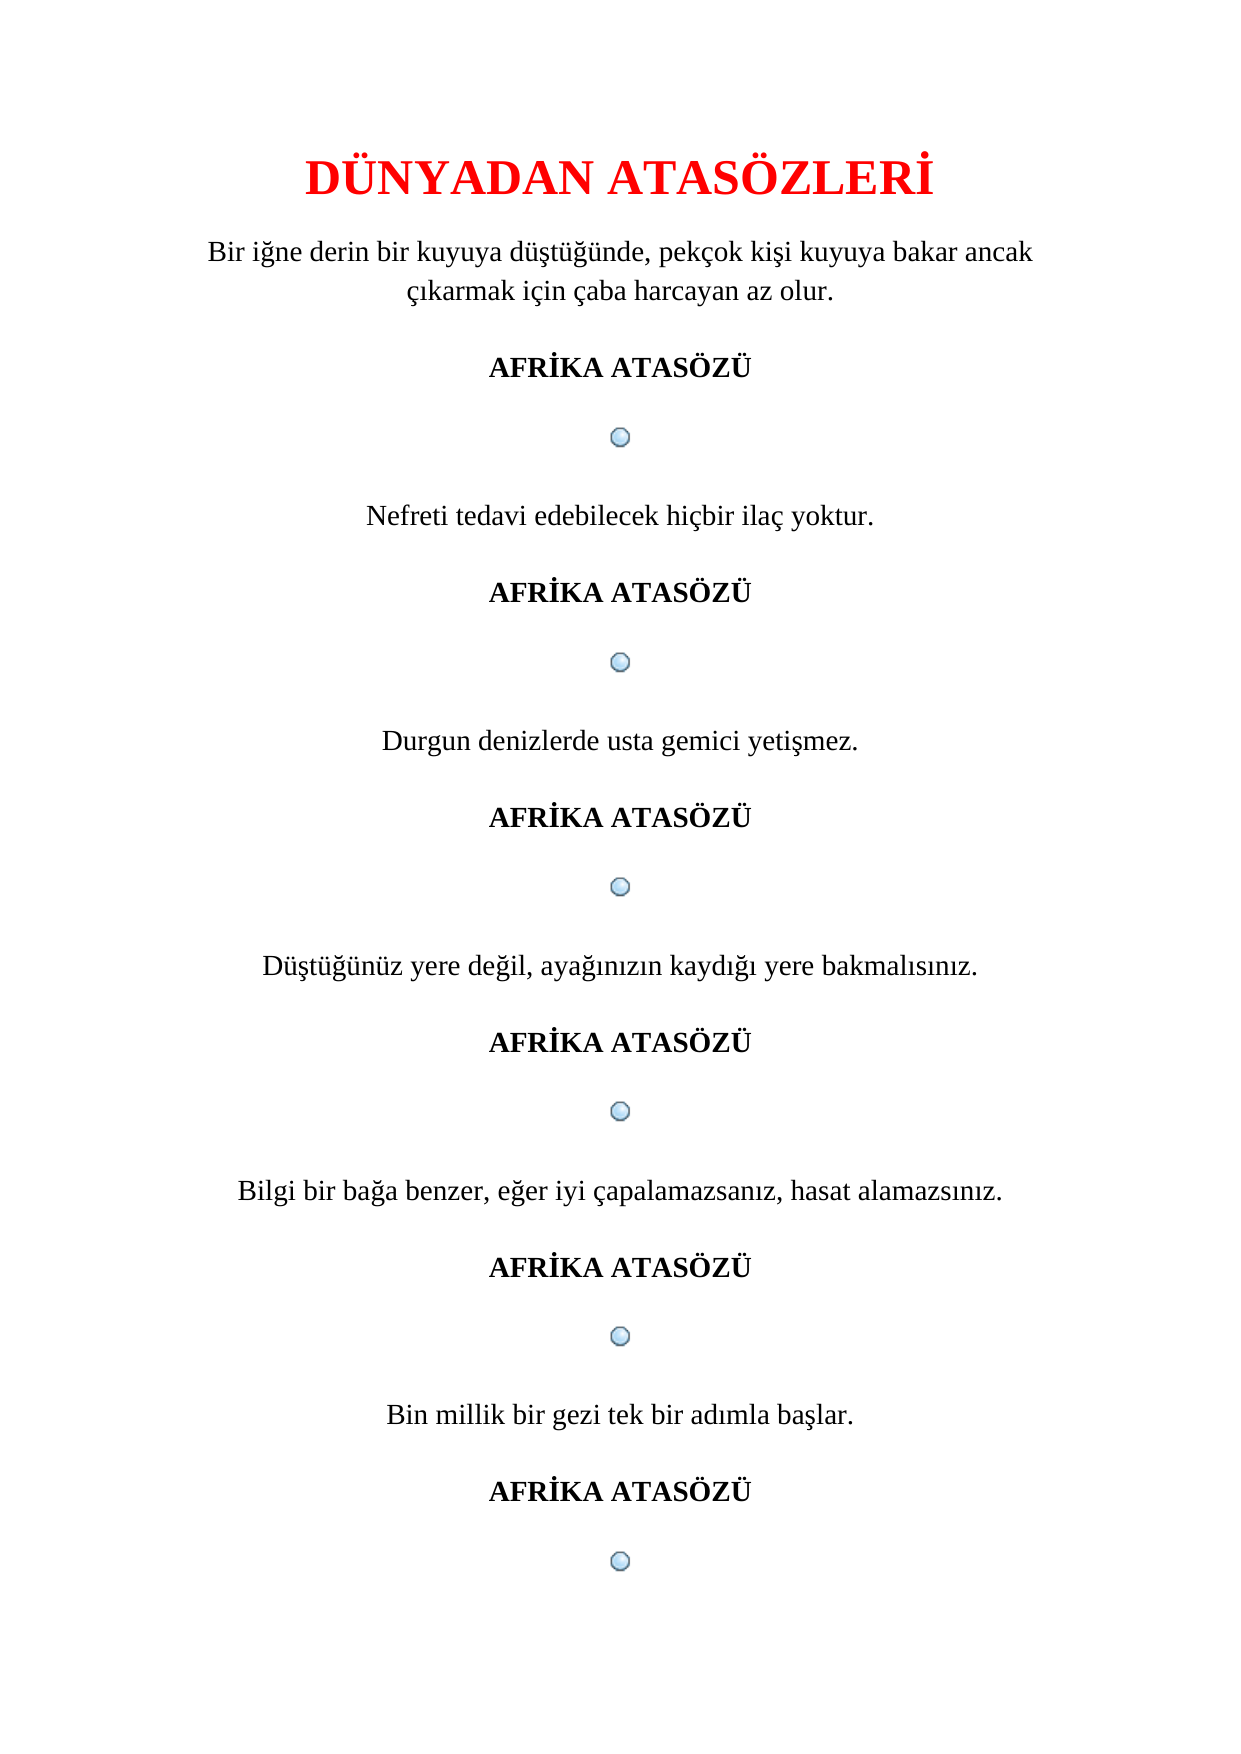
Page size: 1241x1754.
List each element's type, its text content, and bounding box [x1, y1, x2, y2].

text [148, 234, 1093, 1579]
picture [609, 1550, 632, 1573]
picture [609, 876, 632, 898]
picture [609, 1101, 632, 1123]
text DÜNYADAN ATASÖZLERİ [148, 148, 1093, 205]
picture [609, 426, 632, 449]
picture [609, 651, 632, 674]
picture [609, 1326, 632, 1348]
